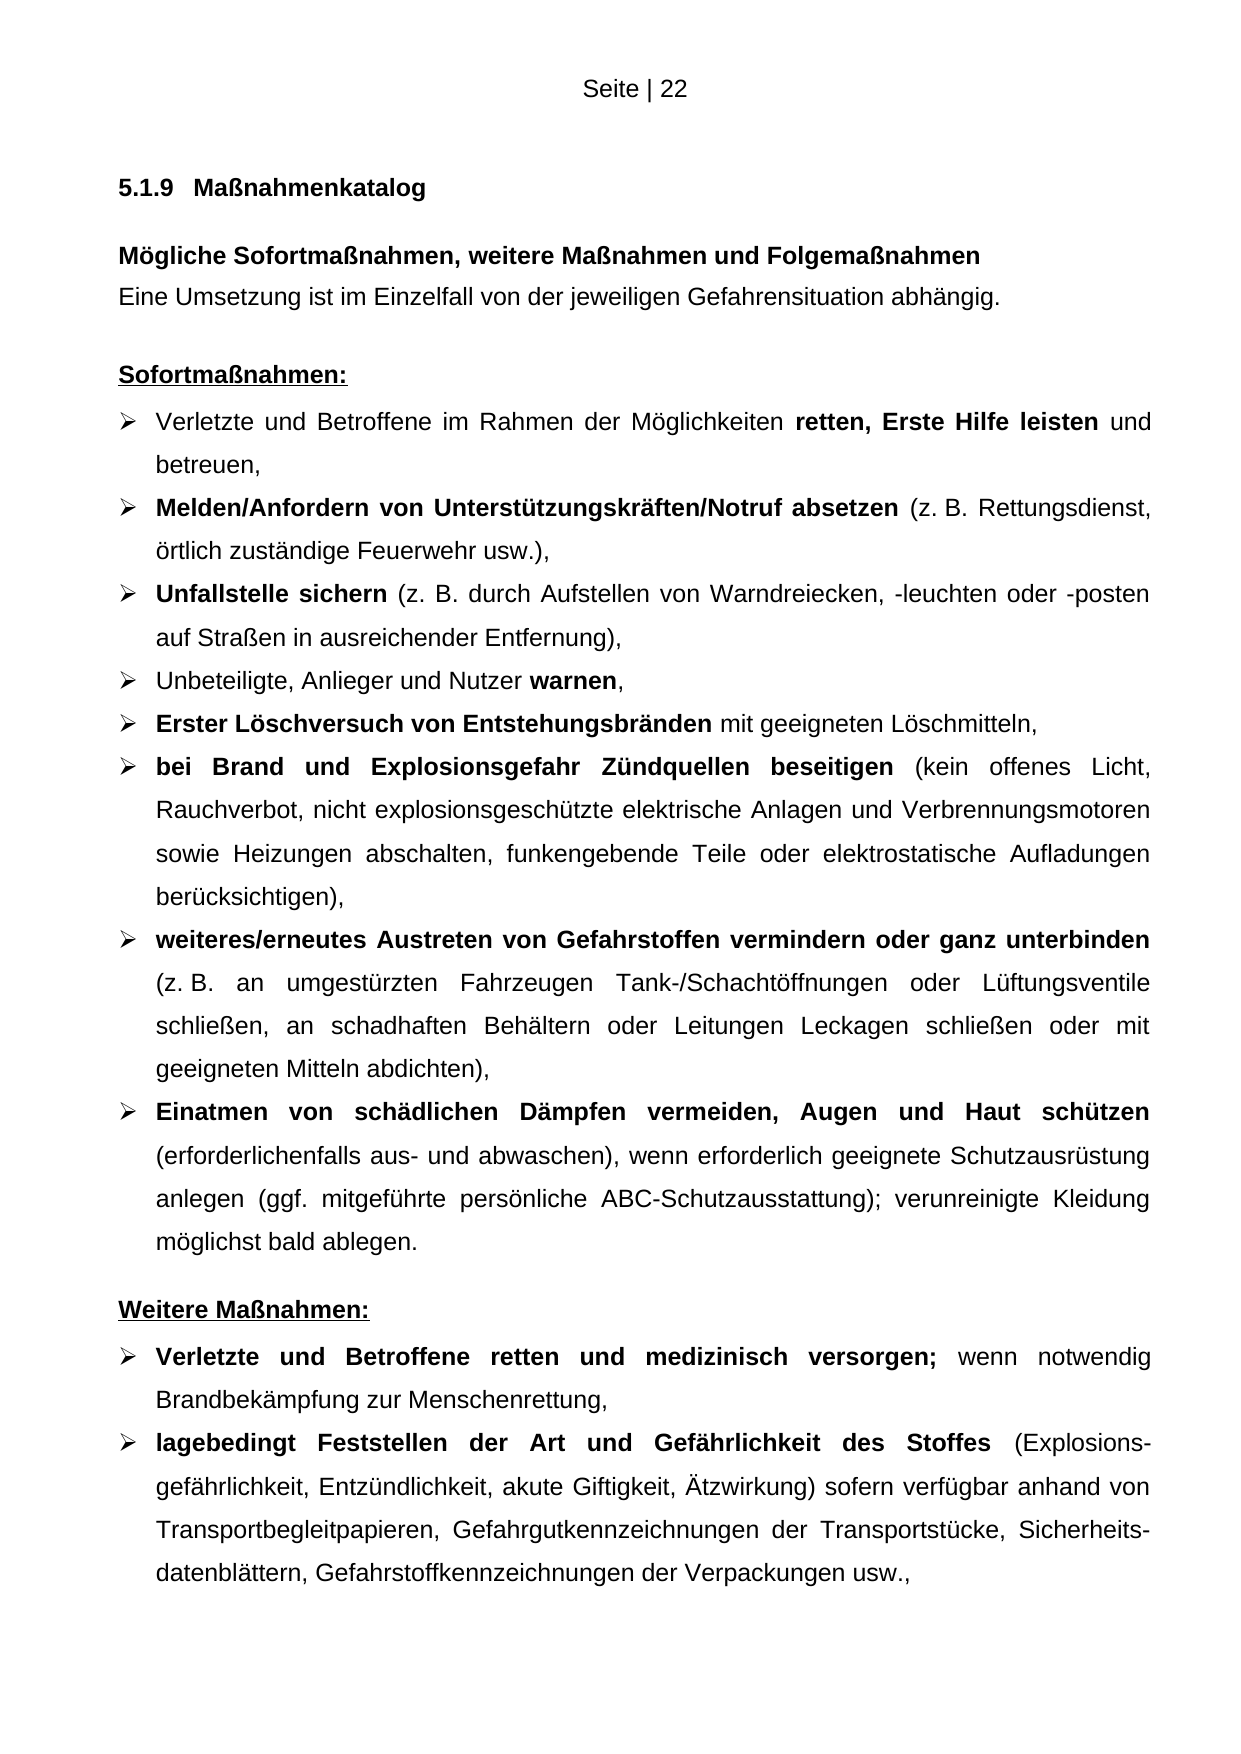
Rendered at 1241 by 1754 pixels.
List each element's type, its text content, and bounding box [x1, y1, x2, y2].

list Verletzte und Betroffene retten und medizinisch versorgen; wenn notwendig Brandbekämpfung zur Menschenrettung, [118, 1342, 1152, 1414]
list Einatmen von schädlichen Dämpfen vermeiden, Augen und Haut schützen (erforderlichenfalls aus- und abwaschen), wenn erforderlich geeignete Schutzausrüstung anlegen (ggf. mitgeführte persönliche ABC-Schutzausstattung); verunreinigte Kleidung möglichst bald ablegen. [118, 1097, 1152, 1256]
list weiteres/erneutes Austreten von Gefahrstoffen vermindern oder ganz unterbinden (z. B. an umgestürzten Fahrzeugen Tank-/Schachtöffnungen oder Lüftungsventile schließen, an schadhaften Behältern oder Leitungen Leckagen schließen oder mit geeigneten Mitteln abdichten), [118, 925, 1152, 1083]
list lagebedingt Feststellen der Art und Gefährlichkeit des Stoffes (Explosions-gefährlichkeit, Entzündlichkeit, akute Giftigkeit, Ätzwirkung) sofern verfügbar anhand von Transportbegleitpapieren, Gefahrgutkennzeichnungen der Transportstücke, Sicherheits-datenblättern, Gefahrstoffkennzeichnungen der Verpackungen usw., [118, 1428, 1152, 1587]
text Eine Umsetzung ist im Einzelfall von der jeweiligen Gefahrensituation abhängig. [118, 282, 1152, 311]
list bei Brand und Explosionsgefahr Zündquellen beseitigen (kein offenes Licht, Rauchverbot, nicht explosionsgeschützte elektrische Anlagen und Verbrennungsmotoren sowie Heizungen abschalten, funkengebende Teile oder elektrostatische Aufladungen berücksichtigen), [118, 752, 1152, 910]
list Erster Löschversuch von Entstehungsbränden mit geeigneten Löschmitteln, [118, 709, 1152, 738]
list Unbeteiligte, Anlieger und Nutzer warnen, [118, 666, 1152, 694]
text Weitere Maßnahmen: [118, 1295, 1152, 1324]
list Melden/Anfordern von Unterstützungskräften/Notruf absetzen (z. B. Rettungsdienst, örtlich zuständige Feuerwehr usw.), [118, 493, 1152, 565]
list Unfallstelle sichern (z. B. durch Aufstellen von Warndreiecken, -leuchten oder -posten auf Straßen in ausreichender Entfernung), [118, 579, 1152, 651]
text Sofortmaßnahmen: [118, 360, 1152, 388]
list Verletzte und Betroffene im Rahmen der Möglichkeiten retten, Erste Hilfe leisten und betreuen, [118, 407, 1152, 479]
text Mögliche Sofortmaßnahmen, weitere Maßnahmen und Folgemaßnahmen [118, 241, 1152, 269]
subtitle Maßnahmenkatalog [118, 173, 1152, 201]
